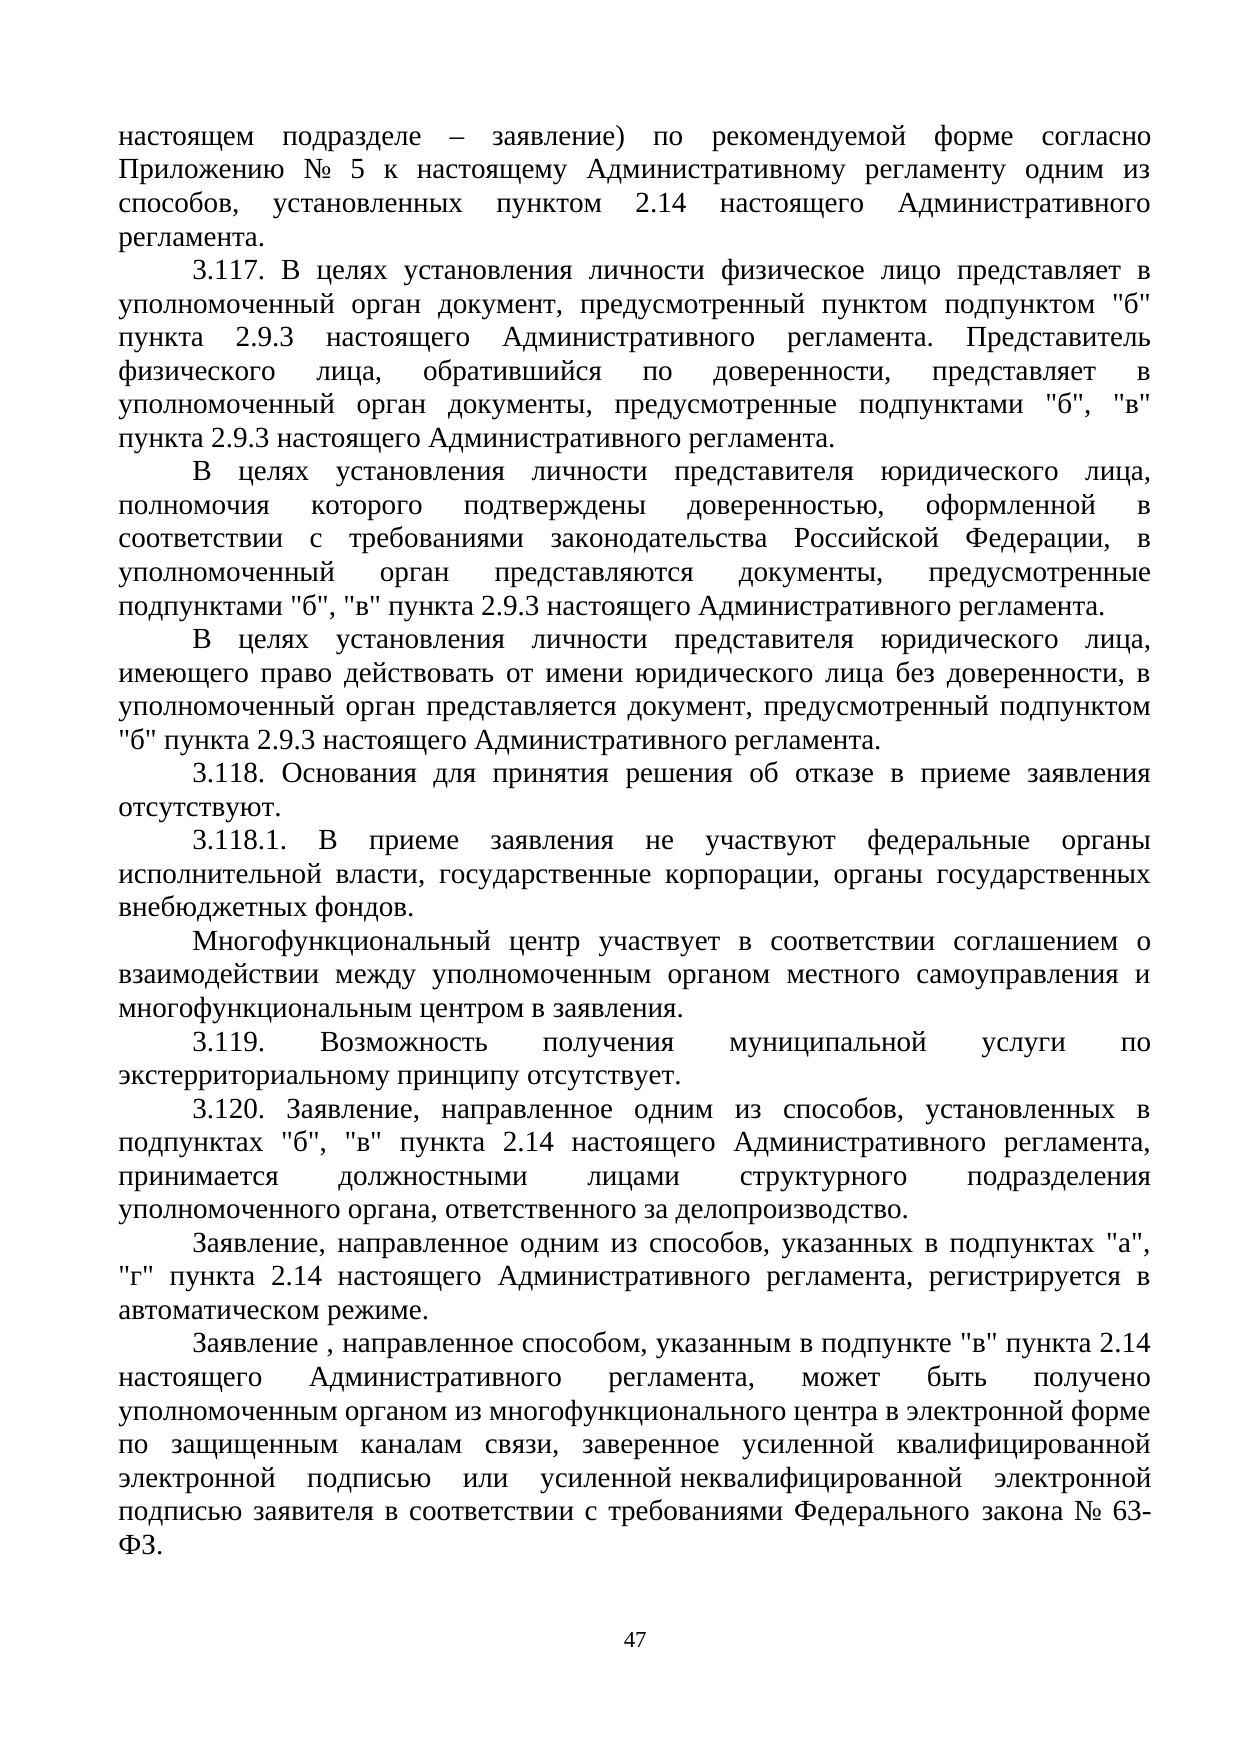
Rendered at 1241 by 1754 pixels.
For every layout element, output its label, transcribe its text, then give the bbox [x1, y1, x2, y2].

text Заявление , направленное способом, указанным в подпункте "в" пункта 2.14 настоящего Административного регламента, может быть получено уполномоченным органом из многофункционального центра в электронной форме по защищенным каналам связи, заверенное усиленной квалифицированной электронной подписью или усиленной неквалифицированной электронной подписью заявителя в соответствии с требованиями Федерального закона № 63-ФЗ. [118, 1326, 1152, 1560]
text 3.119. Возможность получения муниципальной услуги по экстерриториальному принципу отсутствует. [118, 1024, 1152, 1091]
text 3.120. Заявление, направленное одним из способов, установленных в подпунктах "б", "в" пункта 2.14 настоящего Административного регламента, принимается должностными лицами структурного подразделения уполномоченного органа, ответственного за делопроизводство. [118, 1091, 1152, 1225]
text Многофункциональный центр участвует в соответствии соглашением о взаимодействии между уполномоченным органом местного самоуправления и многофункциональным центром в заявления. [118, 923, 1152, 1024]
text Заявление, направленное одним из способов, указанных в подпунктах "а", "г" пункта 2.14 настоящего Административного регламента, регистрируется в автоматическом режиме. [118, 1225, 1152, 1326]
text В целях установления личности представителя юридического лица, имеющего право действовать от имени юридического лица без доверенности, в уполномоченный орган представляется документ, предусмотренный подпунктом "б" пункта 2.9.3 настоящего Административного регламента. [118, 621, 1152, 755]
text 3.118. Основания для принятия решения об отказе в приеме заявления отсутствуют. [118, 755, 1152, 822]
text 3.118.1. В приеме заявления не участвуют федеральные органы исполнительной власти, государственные корпорации, органы государственных внебюджетных фондов. [118, 822, 1152, 923]
text В целях установления личности представителя юридического лица, полномочия которого подтверждены доверенностью, оформленной в соответствии с требованиями законодательства Российской Федерации, в уполномоченный орган представляются документы, предусмотренные подпунктами "б", "в" пункта 2.9.3 настоящего Административного регламента. [118, 453, 1152, 621]
text 3.117. В целях установления личности физическое лицо представляет в уполномоченный орган документ, предусмотренный пунктом подпунктом "б" пункта 2.9.3 настоящего Административного регламента. Представитель физического лица, обратившийся по доверенности, представляет в уполномоченный орган документы, предусмотренные подпунктами "б", "в" пункта 2.9.3 настоящего Административного регламента. [118, 252, 1152, 453]
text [118, 118, 1152, 252]
